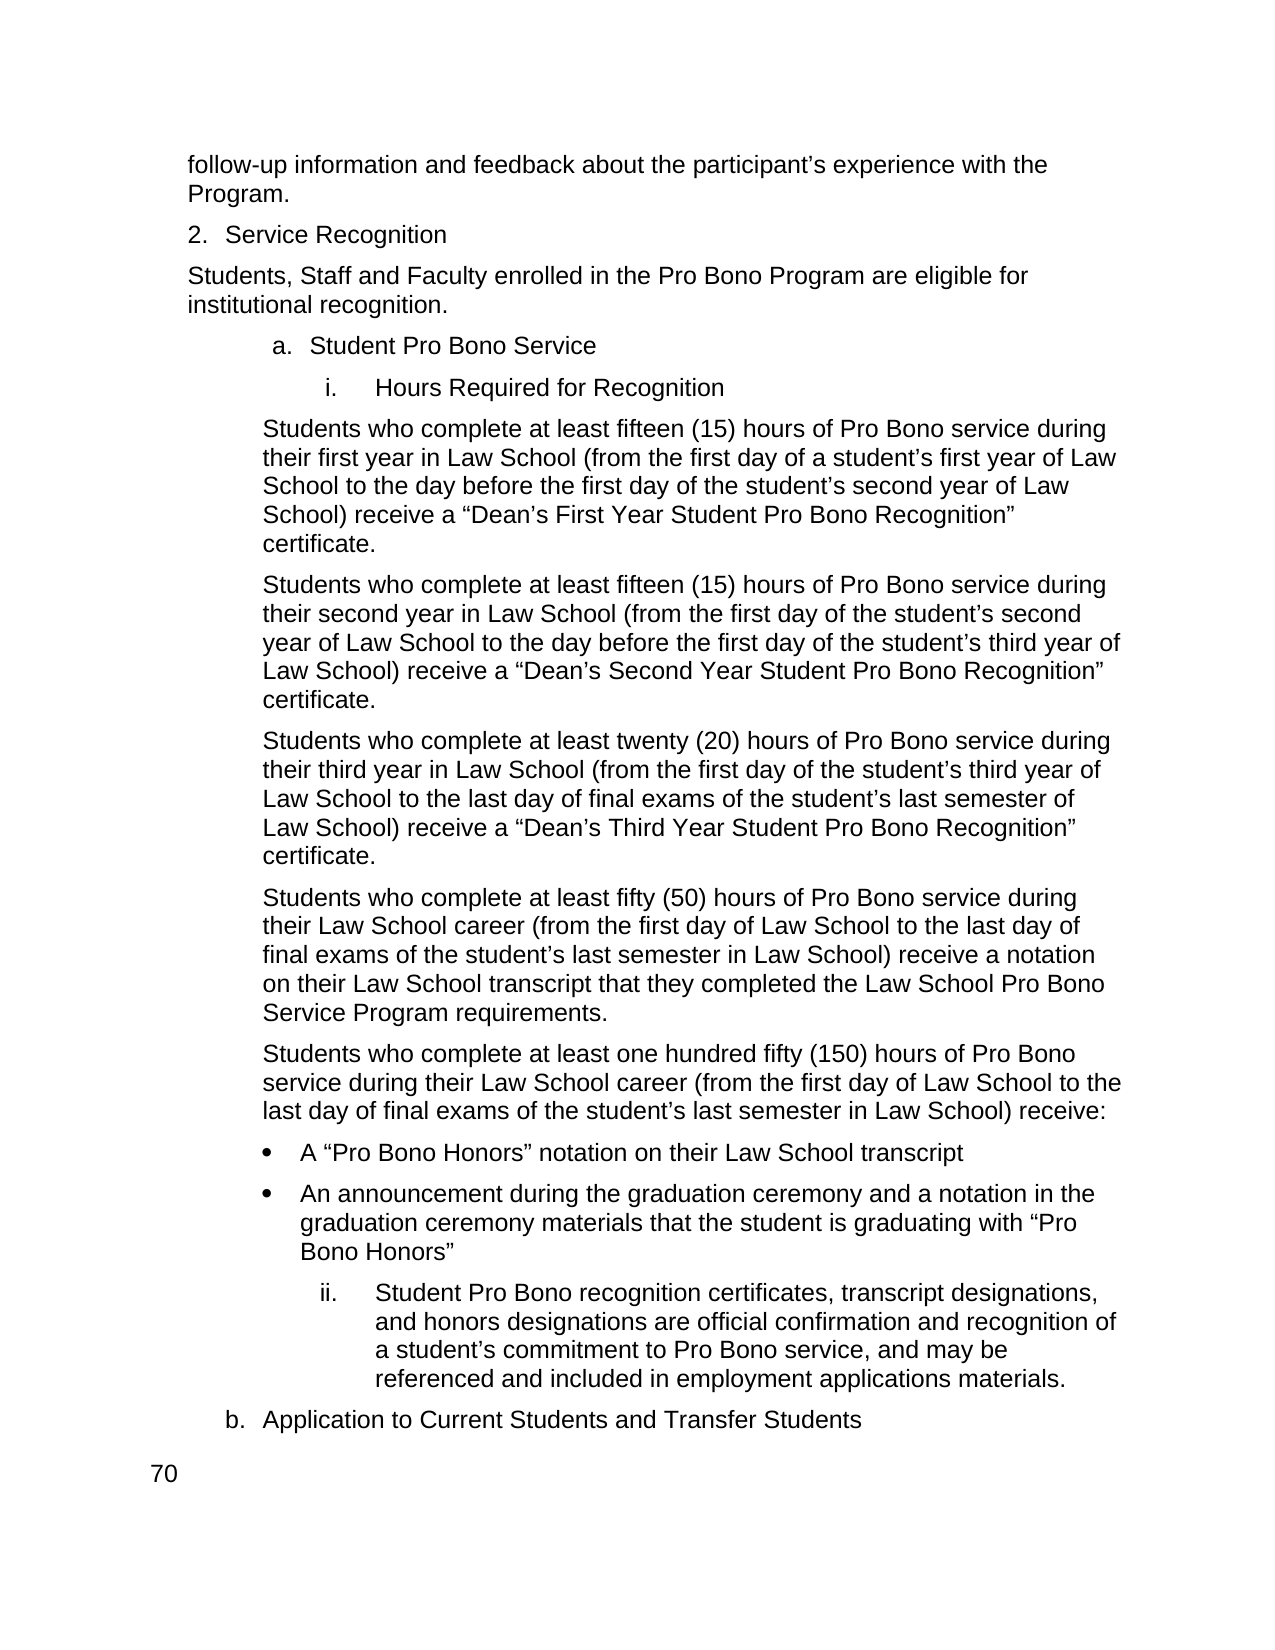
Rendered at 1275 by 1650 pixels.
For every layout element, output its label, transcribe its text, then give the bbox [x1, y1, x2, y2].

list Student Pro Bono recognition certificates, transcript designations, and honors designations are official confirmation and recognition of a student’s commitment to Pro Bono service, and may be referenced and included in employment applications materials. [337, 1278, 1125, 1393]
list A “Pro Bono Honors” notation on their Law School transcript [262, 1137, 1125, 1166]
text b. Application to Current Students and Transfer Students [225, 1405, 1125, 1434]
text Students who complete at least fifteen (15) hours of Pro Bono service during their second year in Law School (from the first day of the student’s second year of Law School to the day before the first day of the student’s third year of Law School) receive a “Dean’s Second Year Student Pro Bono Recognition” certificate. [262, 570, 1125, 714]
text Students who complete at least fifteen (15) hours of Pro Bono service during their first year in Law School (from the first day of a student’s first year of Law School to the day before the first day of the student’s second year of Law School) receive a “Dean’s First Year Student Pro Bono Recognition” certificate. [262, 414, 1125, 557]
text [187, 150, 1125, 207]
text Students who complete at least fifty (50) hours of Pro Bono service during their Law School career (from the first day of Law School to the last day of final exams of the student’s last semester in Law School) receive a notation on their Law School transcript that they completed the Law School Pro Bono Service Program requirements. [262, 882, 1125, 1026]
list Student Pro Bono Service [272, 331, 1125, 360]
text Students, Staff and Faculty enrolled in the Pro Bono Program are eligible for institutional recognition. [187, 261, 1125, 319]
list Hours Required for Recognition [337, 372, 1125, 401]
text Students who complete at least one hundred fifty (150) hours of Pro Bono service during their Law School career (from the first day of Law School to the last day of final exams of the student’s last semester in Law School) receive: [262, 1039, 1125, 1125]
subtitle Service Recognition [187, 220, 1125, 249]
text Students who complete at least twenty (20) hours of Pro Bono service during their third year in Law School (from the first day of the student’s third year of Law School to the last day of final exams of the student’s last semester of Law School) receive a “Dean’s Third Year Student Pro Bono Recognition” certificate. [262, 726, 1125, 870]
list An announcement during the graduation ceremony and a notation in the graduation ceremony materials that the student is graduating with “Pro Bono Honors” [262, 1179, 1125, 1265]
